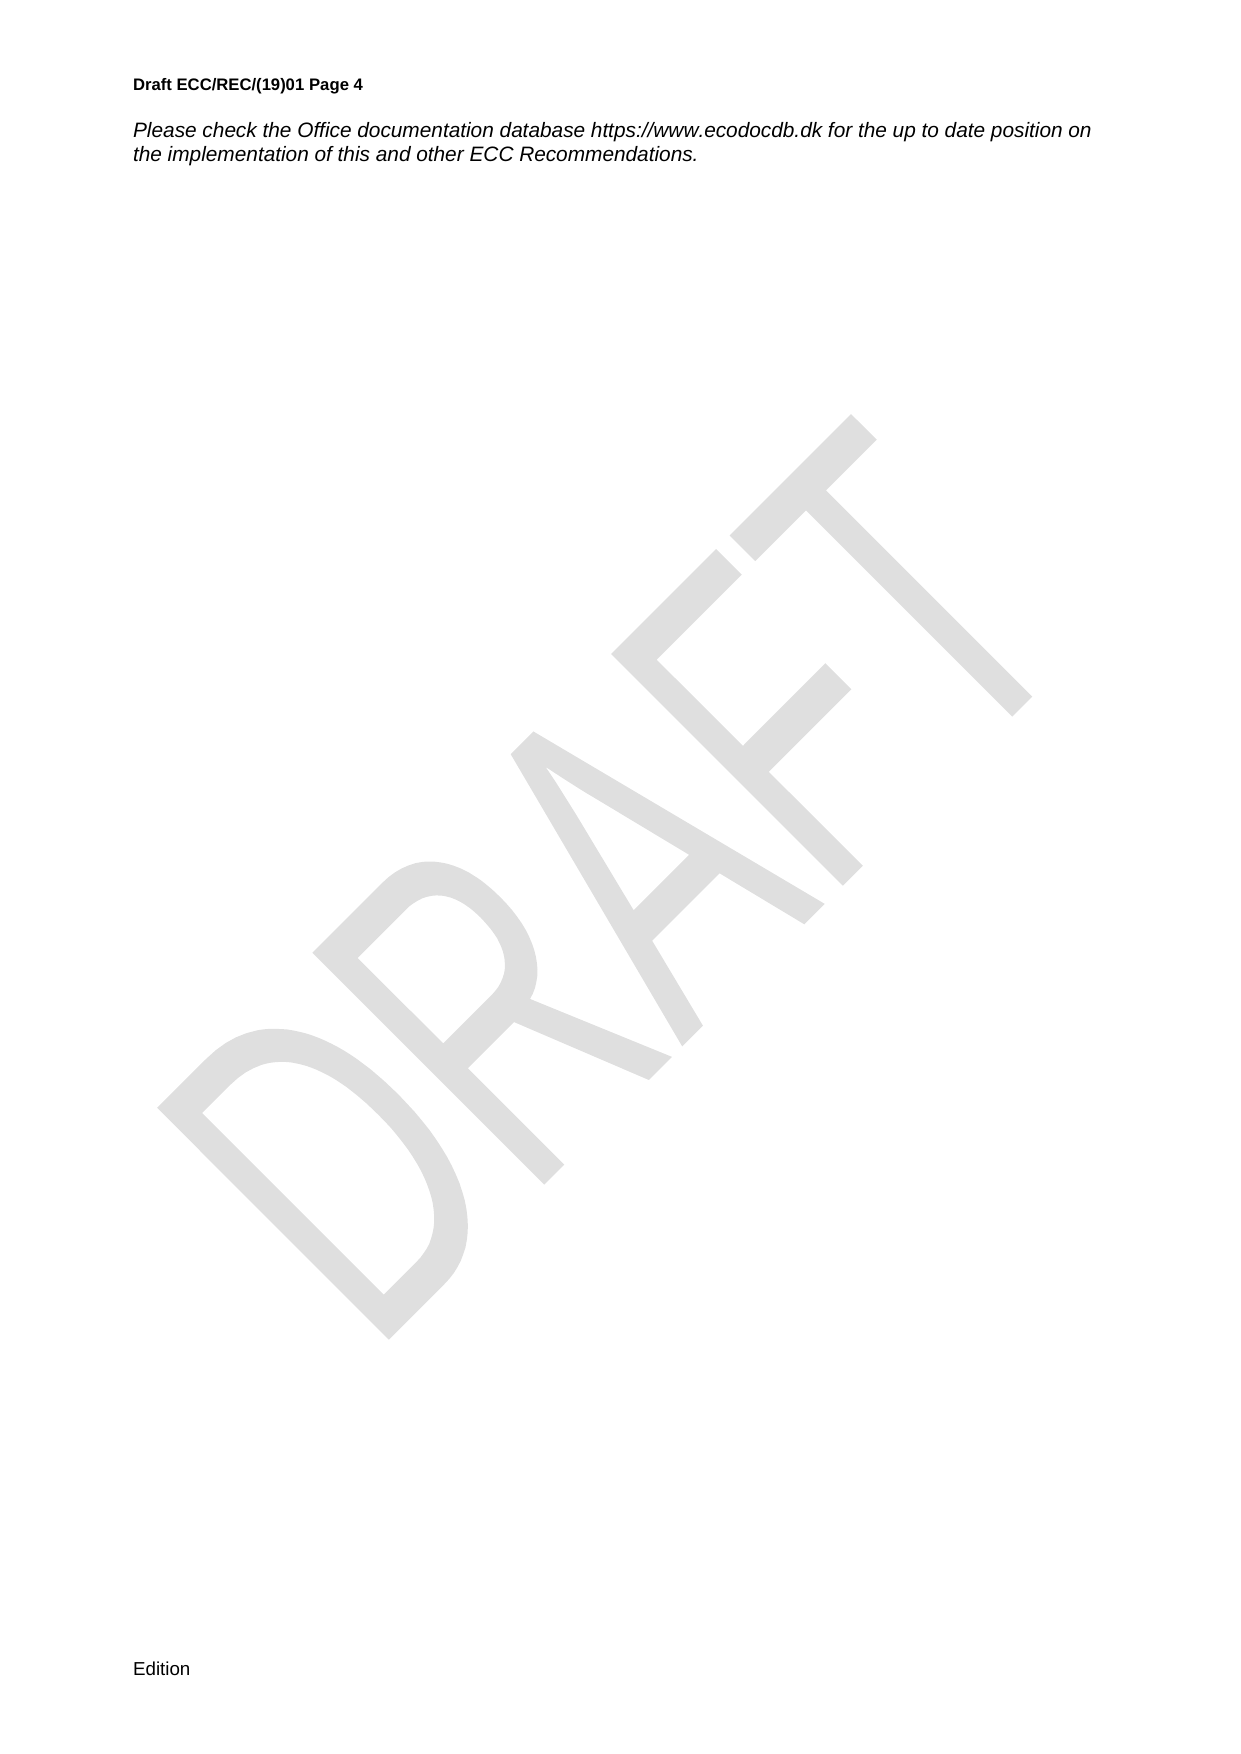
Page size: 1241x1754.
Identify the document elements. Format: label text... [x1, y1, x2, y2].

text Please check the Office documentation database https://www.ecodocdb.dk for the up to date position on the implementation of this and other Recommendations. [133, 118, 1107, 166]
